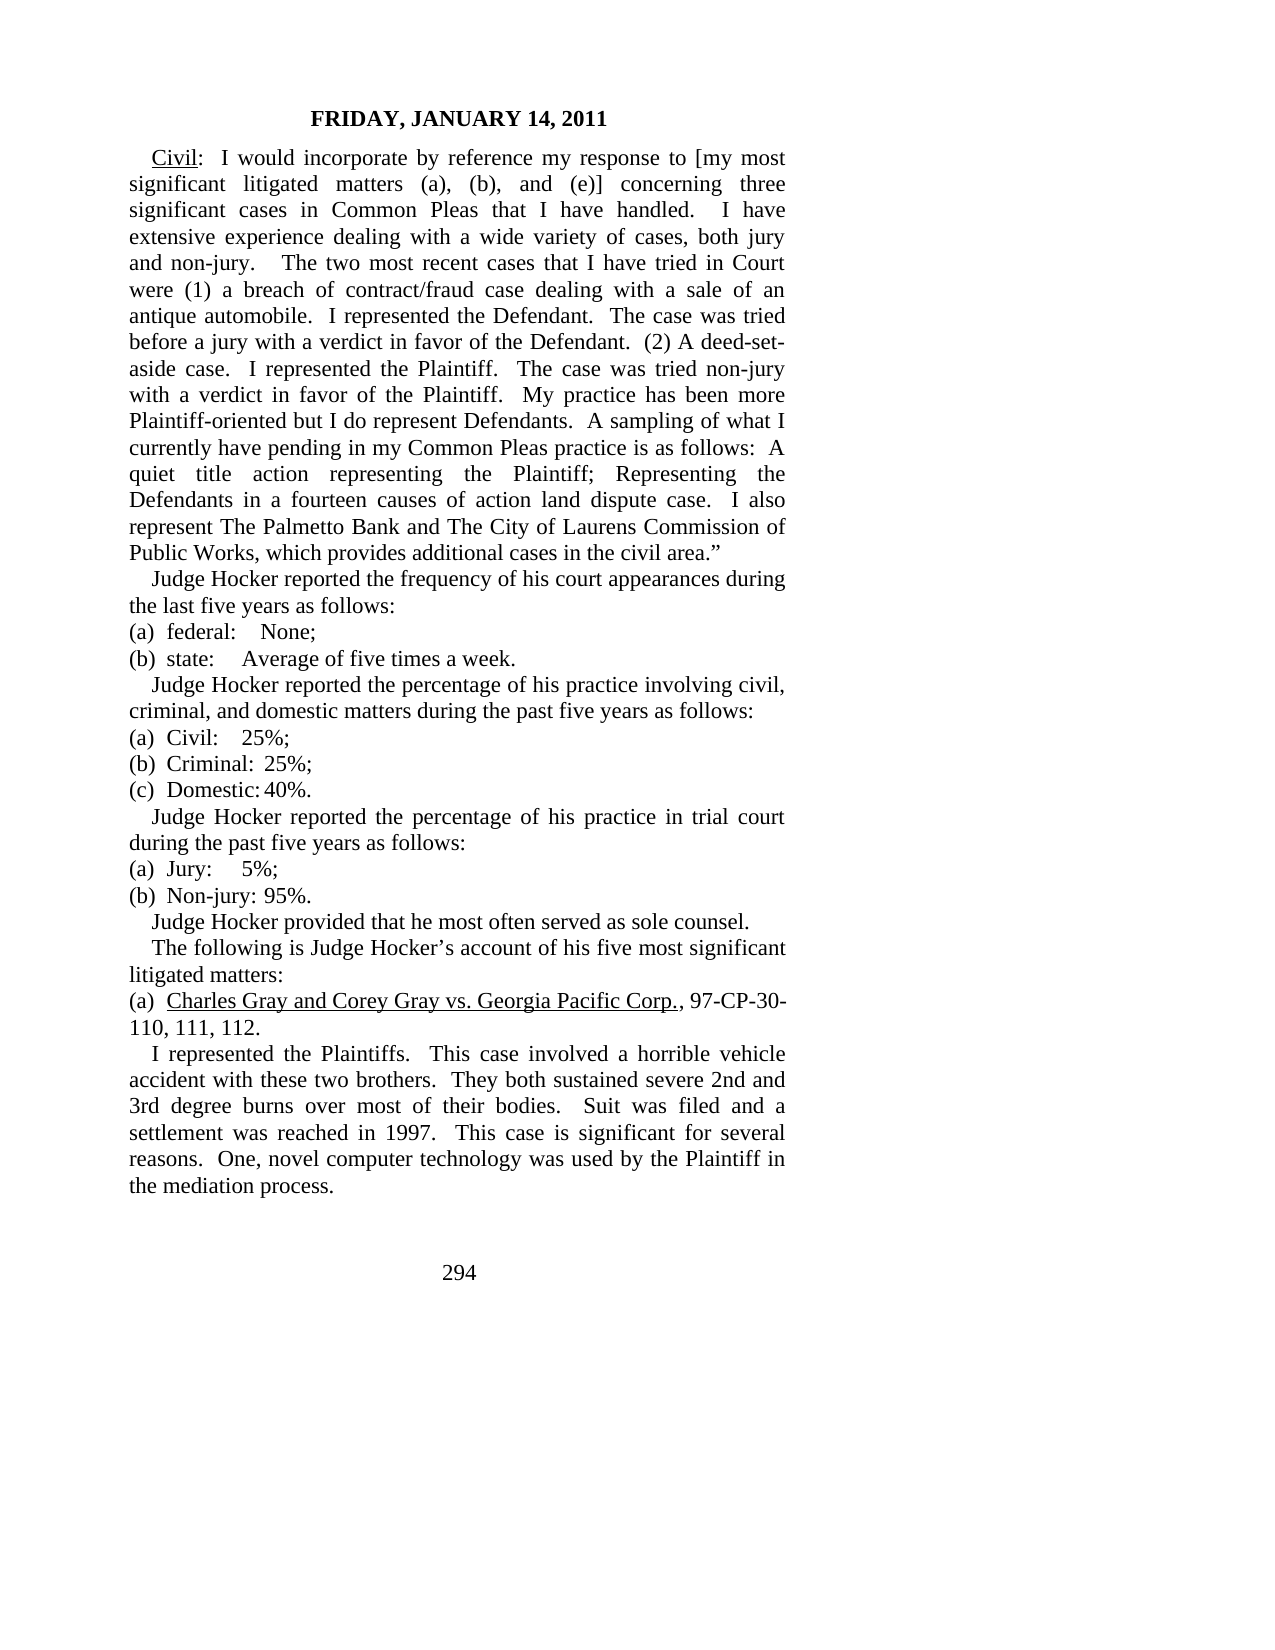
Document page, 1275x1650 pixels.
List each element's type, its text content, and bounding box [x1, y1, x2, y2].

text (b) state: Average of five times a week. [129, 644, 787, 671]
text Judge Hocker reported the frequency of his court appearances during the last five years as follows: [129, 566, 787, 618]
text (b) Criminal: 25%; [129, 750, 787, 776]
text The following is Judge Hocker’s account of his five most significant litigated matters: [129, 934, 787, 987]
text (a) Civil: 25%; [129, 724, 787, 750]
text (c) Domestic: 40%. [129, 776, 787, 803]
text I represented the Plaintiffs. This case involved a horrible vehicle accident with these two brothers. They both sustained severe 2nd and 3rd degree burns over most of their bodies. Suit was filed and a settlement was reached in 1997. This case is significant for several reasons. One, novel computer technology was used by the Plaintiff in the mediation process. [129, 1040, 787, 1198]
text (a) Jury: 5%; [129, 855, 787, 882]
text Civil: I would incorporate by reference my response to [my most significant litigated matters (a), (b), and (e)] concerning three significant cases in Common Pleas that I have handled. I have extensive experience dealing with a wide variety of cases, both jury and non-jury. The two most recent cases that I have tried in Court were (1) a breach of contract/fraud case dealing with a sale of an antique automobile. I represented the Defendant. The case was tried before a jury with a verdict in favor of the Defendant. (2) A deed-set-aside case. I represented the Plaintiff. The case was tried non-jury with a verdict in favor of the Plaintiff. My practice has been more Plaintiff-oriented but I do represent Defendants. A sampling of what I currently have pending in my Common Pleas practice is as follows: A quiet title action representing the Plaintiff; Representing the Defendants in a fourteen causes of action land dispute case. I also represent The Palmetto Bank and The City of Laurens Commission of Public Works, which provides additional cases in the civil area.” [129, 144, 787, 566]
text Judge Hocker reported the percentage of his practice involving civil, criminal, and domestic matters during the past five years as follows: [129, 671, 787, 724]
text (b) Non-jury: 95%. [129, 882, 787, 908]
text (a) federal: None; [129, 618, 787, 644]
text (a) Charles Gray and Corey Gray vs. Georgia Pacific Corp., 97-CP-30-110, 111, 112. [129, 987, 787, 1040]
text Judge Hocker reported the percentage of his practice in trial court during the past five years as follows: [129, 803, 787, 855]
text Judge Hocker provided that he most often served as sole counsel. [129, 908, 787, 934]
